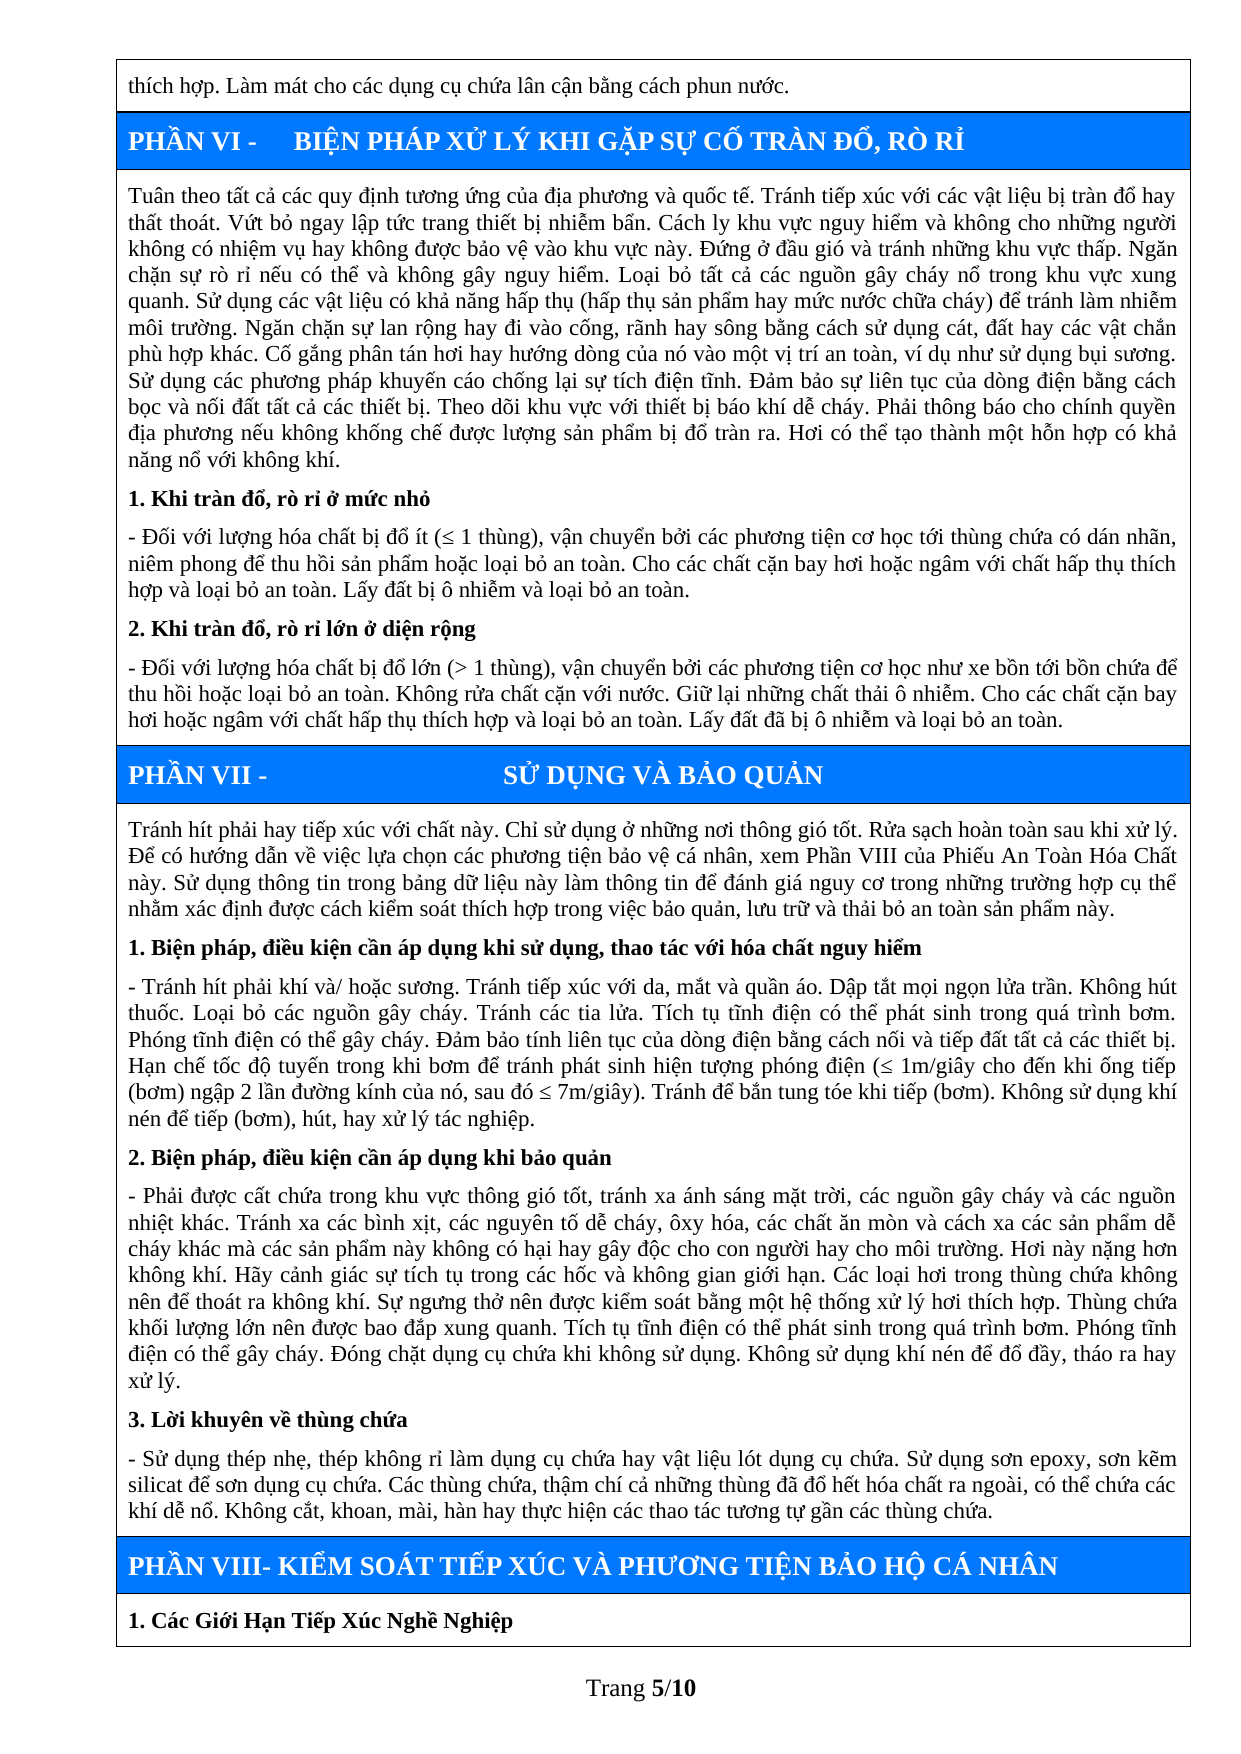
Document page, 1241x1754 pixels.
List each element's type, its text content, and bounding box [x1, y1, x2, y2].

table_cell PHẦN VIII- KIỂM SOÁT TIẾP XÚC VÀ PHƯƠNG TIỆN BẢO HỘ CÁ NHÂN [117, 1537, 1190, 1593]
table_cell Tránh hít phải hay tiếp xúc với chất này. Chỉ sử dụng ở những nơi thông gió tốt. Rửa sạch hoàn toàn sau khi xử lý. Để có hướng dẫn về việc lựa chọn các phương tiện bảo vệ cá nhân, xem Phần VIII của Phiếu An Toàn Hóa Chất này. Sử dụng thông tin trong bảng dữ liệu này làm thông tin để đánh giá nguy cơ trong những trường hợp cụ thể nhằm xác định được cách kiểm soát thích hợp trong việc bảo quản, lưu trữ và thải bỏ an toàn sản phẩm này. 1. Biện pháp, điều kiện cần áp dụng khi sử dụng, thao tác với hóa chất nguy hiểm - Tránh hít phải khí và/ hoặc sương. Tránh tiếp xúc với da, mắt và quần áo. Dập tắt mọi ngọn lửa trần. Không hút thuốc. Loại bỏ các nguồn gây cháy. Tránh các tia lửa. Tích tụ tĩnh điện có thể phát sinh trong quá trình bơm. Phóng tĩnh điện có thể gây cháy. Đảm bảo tính liên tục của dòng điện bằng cách nối và tiếp đất tất cả các thiết bị. Hạn chế tốc độ tuyến trong khi bơm để tránh phát sinh hiện tượng phóng điện (≤ 1m/giây cho đến khi ống tiếp (bơm) ngập 2 lần đường kính của nó, sau đó ≤ 7m/giây). Tránh để bắn tung tóe khi tiếp (bơm). Không sử dụng khí nén để tiếp (bơm), hút, hay xử lý tác nghiệp. 2. Biện pháp, điều kiện cần áp dụng khi bảo quản - Phải được cất chứa trong khu vực thông gió tốt, tránh xa ánh sáng mặt trời, các nguồn gây cháy và các nguồn nhiệt khác. Tránh xa các bình xịt, các nguyên tố dễ cháy, ôxy hóa, các chất ăn mòn và cách xa các sản phẩm dễ cháy khác mà các sản phẩm này không có hại hay gây độc cho con người hay cho môi trường. Hơi này nặng hơn không khí. Hãy cảnh giác sự tích tụ trong các hốc và không gian giới hạn. Các loại hơi trong thùng chứa không nên để thoát ra không khí. Sự ngưng thở nên được kiểm soát bằng một hệ thống xử lý hơi thích hợp. Thùng chứa khối lượng lớn nên được bao đắp xung quanh. Tích tụ tĩnh điện có thể phát sinh trong quá trình bơm. Phóng tĩnh điện có thể gây cháy. Đóng chặt dụng cụ chứa khi không sử dụng. Không sử dụng khí nén để đổ đầy, tháo ra hay xử lý. 3. Lời khuyên về thùng chứa - Sử dụng thép nhẹ, thép không rỉ làm dụng cụ chứa hay vật liệu lót dụng cụ chứa. Sử dụng sơn epoxy, sơn kẽm silicat để sơn dụng cụ chứa. Các thùng chứa, thậm chí cả những thùng đã đổ hết hóa chất ra ngoài, có thể chứa các khí dễ nổ. Không cắt, khoan, mài, hàn hay thực hiện các thao tác tương tự gần các thùng chứa. [117, 804, 1190, 1536]
table_cell PHẦN VI - BIỆN PHÁP XỬ LÝ KHI GẶP SỰ CỐ TRÀN ĐỔ, RÒ RỈ [117, 113, 1190, 169]
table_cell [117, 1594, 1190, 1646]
table_cell Tuân theo tất cả các quy định tương ứng của địa phương và quốc tế. Tránh tiếp xúc với các vật liệu bị tràn đổ hay thất thoát. Vứt bỏ ngay lập tức trang thiết bị nhiễm bẩn. Cách ly khu vực nguy hiểm và không cho những người không có nhiệm vụ hay không được bảo vệ vào khu vực này. Đứng ở đầu gió và tránh những khu vực thấp. Ngăn chặn sự rò rỉ nếu có thể và không gây nguy hiểm. Loại bỏ tất cả các nguồn gây cháy nổ trong khu vực xung quanh. Sử dụng các vật liệu có khả năng hấp thụ (hấp thụ sản phẩm hay mức nước chữa cháy) để tránh làm nhiễm môi trường. Ngăn chặn sự lan rộng hay đi vào cống, rãnh hay sông bằng cách sử dụng cát, đất hay các vật chắn phù hợp khác. Cố gắng phân tán hơi hay hướng dòng của nó vào một vị trí an toàn, ví dụ như sử dụng bụi sương. Sử dụng các phương pháp khuyến cáo chống lại sự tích điện tĩnh. Đảm bảo sự liên tục của dòng điện bằng cách bọc và nối đất tất cả các thiết bị. Theo dõi khu vực với thiết bị báo khí dễ cháy. Phải thông báo cho chính quyền địa phương nếu không khống chế được lượng sản phẩm bị đổ tràn ra. Hơi có thể tạo thành một hỗn hợp có khả năng nổ với không khí. 1. Khi tràn đổ, rò rỉ ở mức nhỏ - Đối với lượng hóa chất bị đổ ít (≤ 1 thùng), vận chuyển bởi các phương tiện cơ học tới thùng chứa có dán nhãn, niêm phong để thu hồi sản phẩm hoặc loại bỏ an toàn. Cho các chất cặn bay hơi hoặc ngâm với chất hấp thụ thích hợp và loại bỏ an toàn. Lấy đất bị ô nhiễm và loại bỏ an toàn. 2. Khi tràn đổ, rò rỉ lớn ở diện rộng - Đối với lượng hóa chất bị đổ lớn (> 1 thùng), vận chuyển bởi các phương tiện cơ học như xe bồn tới bồn chứa để thu hồi hoặc loại bỏ an toàn. Không rửa chất cặn với nước. Giữ lại những chất thải ô nhiễm. Cho các chất cặn bay hơi hoặc ngâm với chất hấp thụ thích hợp và loại bỏ an toàn. Lấy đất đã bị ô nhiễm và loại bỏ an toàn. [117, 170, 1190, 745]
table_cell PHẦN VII - SỬ DỤNG VÀ BẢO QUẢN [117, 746, 1190, 803]
